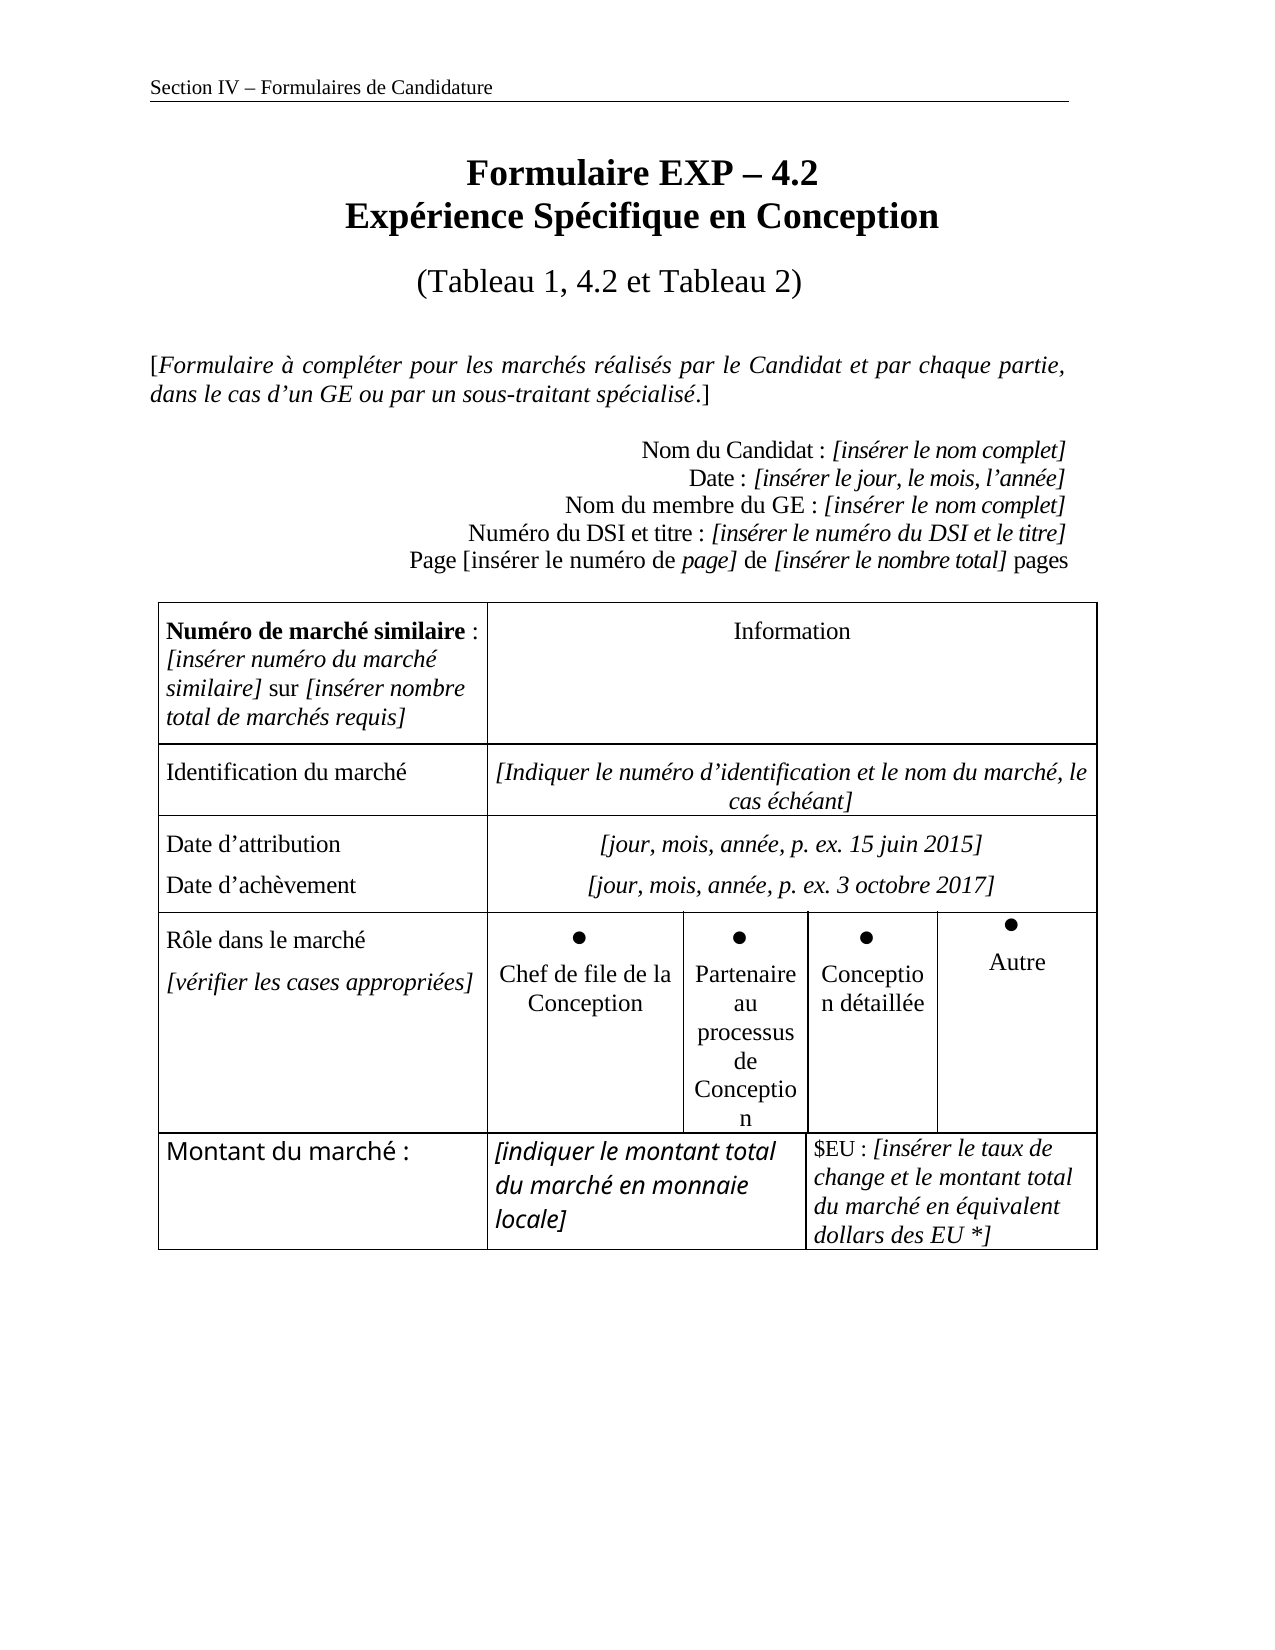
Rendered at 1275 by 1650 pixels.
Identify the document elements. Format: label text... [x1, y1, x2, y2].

table_cell Montant du marché : [159, 1134, 487, 1248]
table_header Numéro de marché similaire : [insérer numéro du marché similaire] sur [insérer nombre total de marchés requis] [159, 603, 487, 743]
table_cell Identification du marché [159, 745, 487, 815]
table_header Information [488, 603, 1096, 743]
text Numéro du DSI et titre : [insérer le numéro du DSI et le titre] Page [insérer le numéro de page] de [insérer le nombre total] pages [150, 519, 1069, 574]
table_cell [indiquer le montant total du marché en monnaie locale] [488, 1134, 805, 1248]
table_cell Date d’attribution Date d’achèvement [159, 816, 487, 911]
table_cell [Indiquer le numéro d’identification et le nom du marché, le cas échéant] [488, 745, 1096, 815]
table_cell Autre [938, 913, 1096, 1132]
text [Formulaire à compléter pour les marchés réalisés par le Candidat et par chaque partie, dans le cas d’un GE ou par un sous-traitant spécialisé.] [150, 350, 1069, 408]
table_cell Partenaire au processus de Conception [684, 913, 807, 1132]
table_cell Rôle dans le marché [vérifier les cases appropriées] [159, 913, 487, 1132]
table_cell [jour, mois, année, p. ex. 15 juin 2015] [jour, mois, année, p. ex. 3 octobre 2017] [488, 816, 1096, 911]
table_cell $EU : [insérer le taux de change et le montant total du marché en équivalent dollars des EU *] [807, 1134, 1096, 1248]
text Nom du Candidat : [insérer le nom complet] Date : [insérer le jour, le mois, l’année] [150, 437, 1069, 492]
text Formulaire EXP – 4.2 Expérience Spécifique en Conception [225, 150, 1059, 236]
text Nom du membre du GE : [insérer le nom complet] [150, 492, 1069, 519]
subtitle (Tableau 1, 4.2 et Tableau 2) [150, 261, 1069, 299]
table_cell Chef de file de la Conception [488, 913, 683, 1132]
table_cell Conception détaillée [809, 913, 937, 1132]
